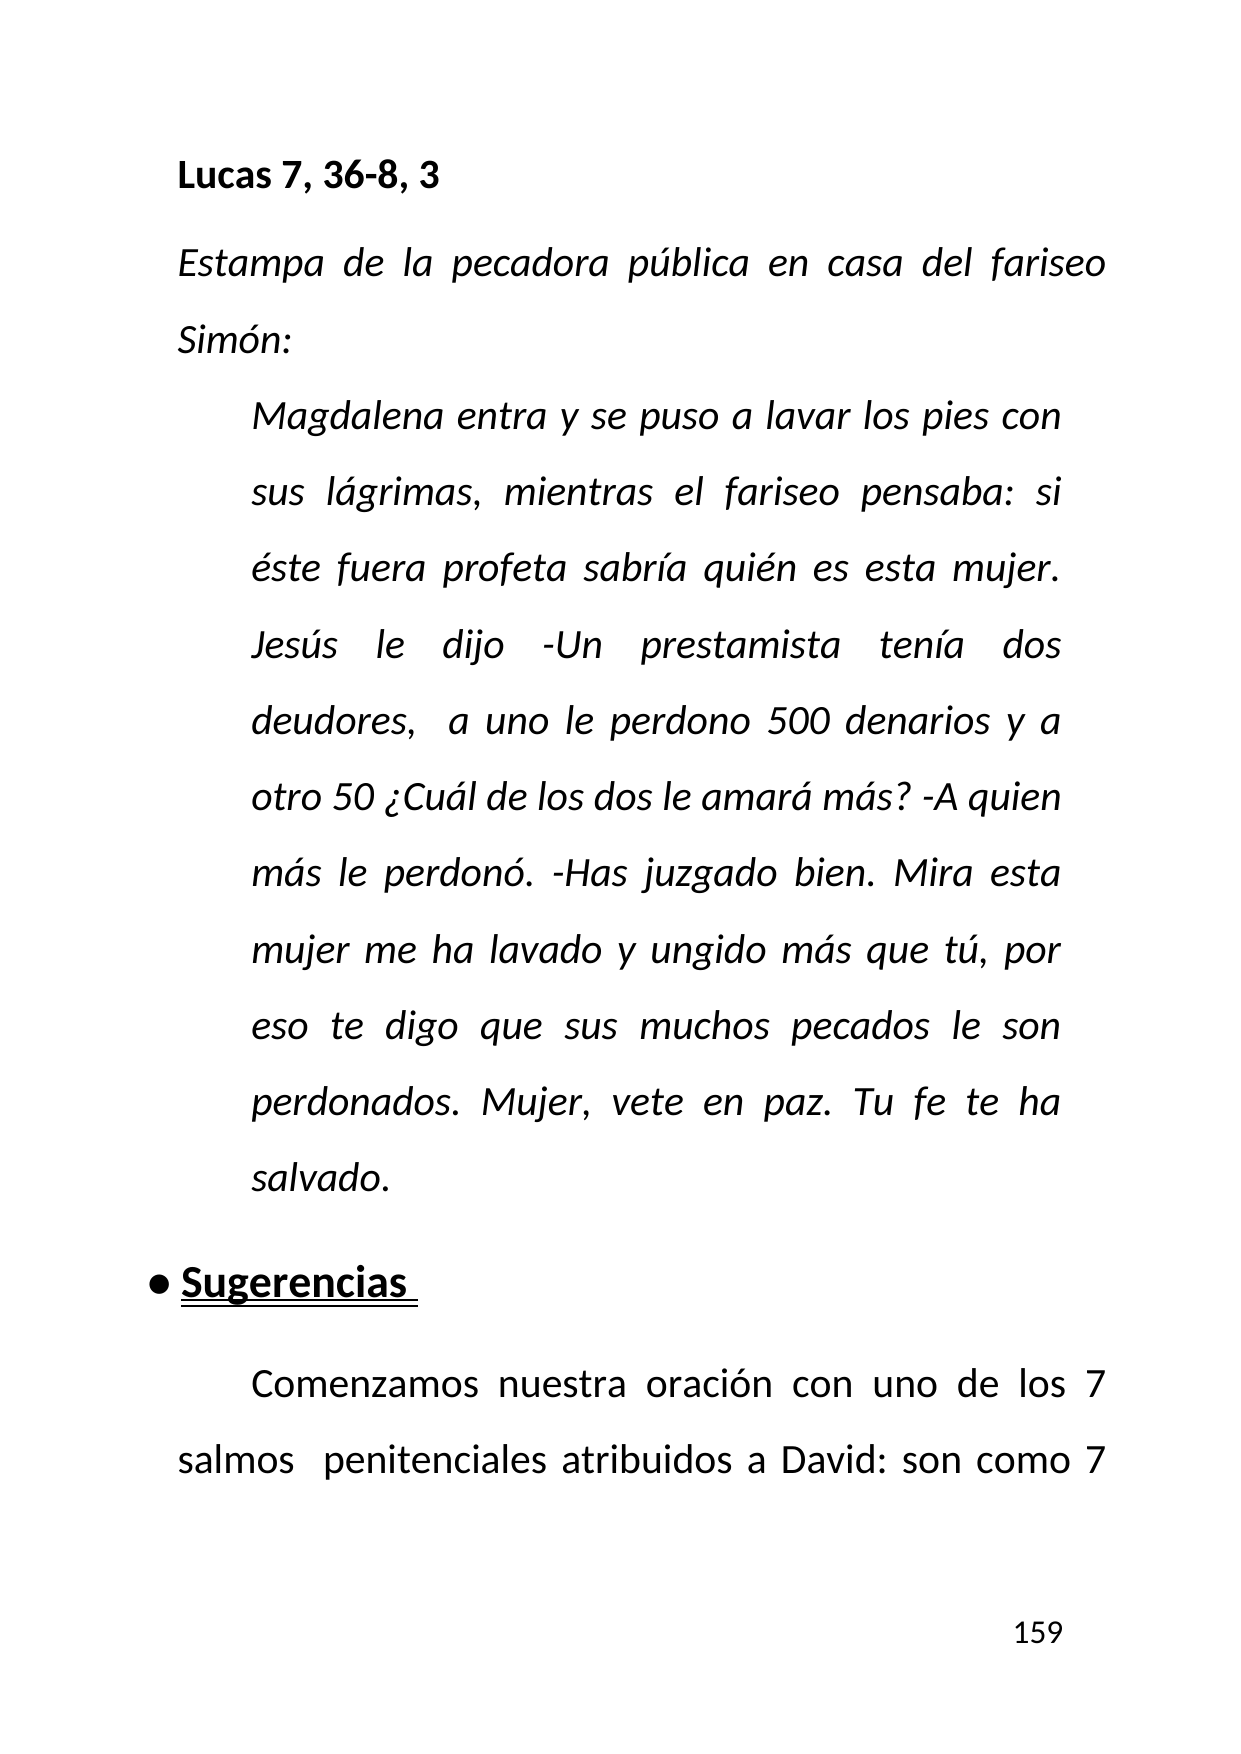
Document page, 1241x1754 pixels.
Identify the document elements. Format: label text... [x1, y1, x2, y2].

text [177, 1357, 1107, 1484]
text Magdalena entra y se puso a lavar los pies con sus lágrimas, mientras el fariseo pensaba: si éste fuera profeta sabría quién es esta mujer. Jesús le dijo -Un prestamista tenía dos deudores, a uno le perdono 500 denarios y a otro 50 ¿Cuál de los dos le amará más? -A quien más le perdonó. -Has juzgado bien. Mira esta mujer me ha lavado y ungido más que tú, por eso te digo que sus muchos pecados le son perdonados. Mujer, vete en paz. Tu fe te ha salvado. [251, 389, 1063, 1202]
text Lucas 7, 36-8, 3 [177, 148, 1063, 198]
text • Sugerencias [148, 1253, 1107, 1308]
text Estampa de la pecadora pública en casa del fariseo Simón: [177, 236, 1107, 363]
